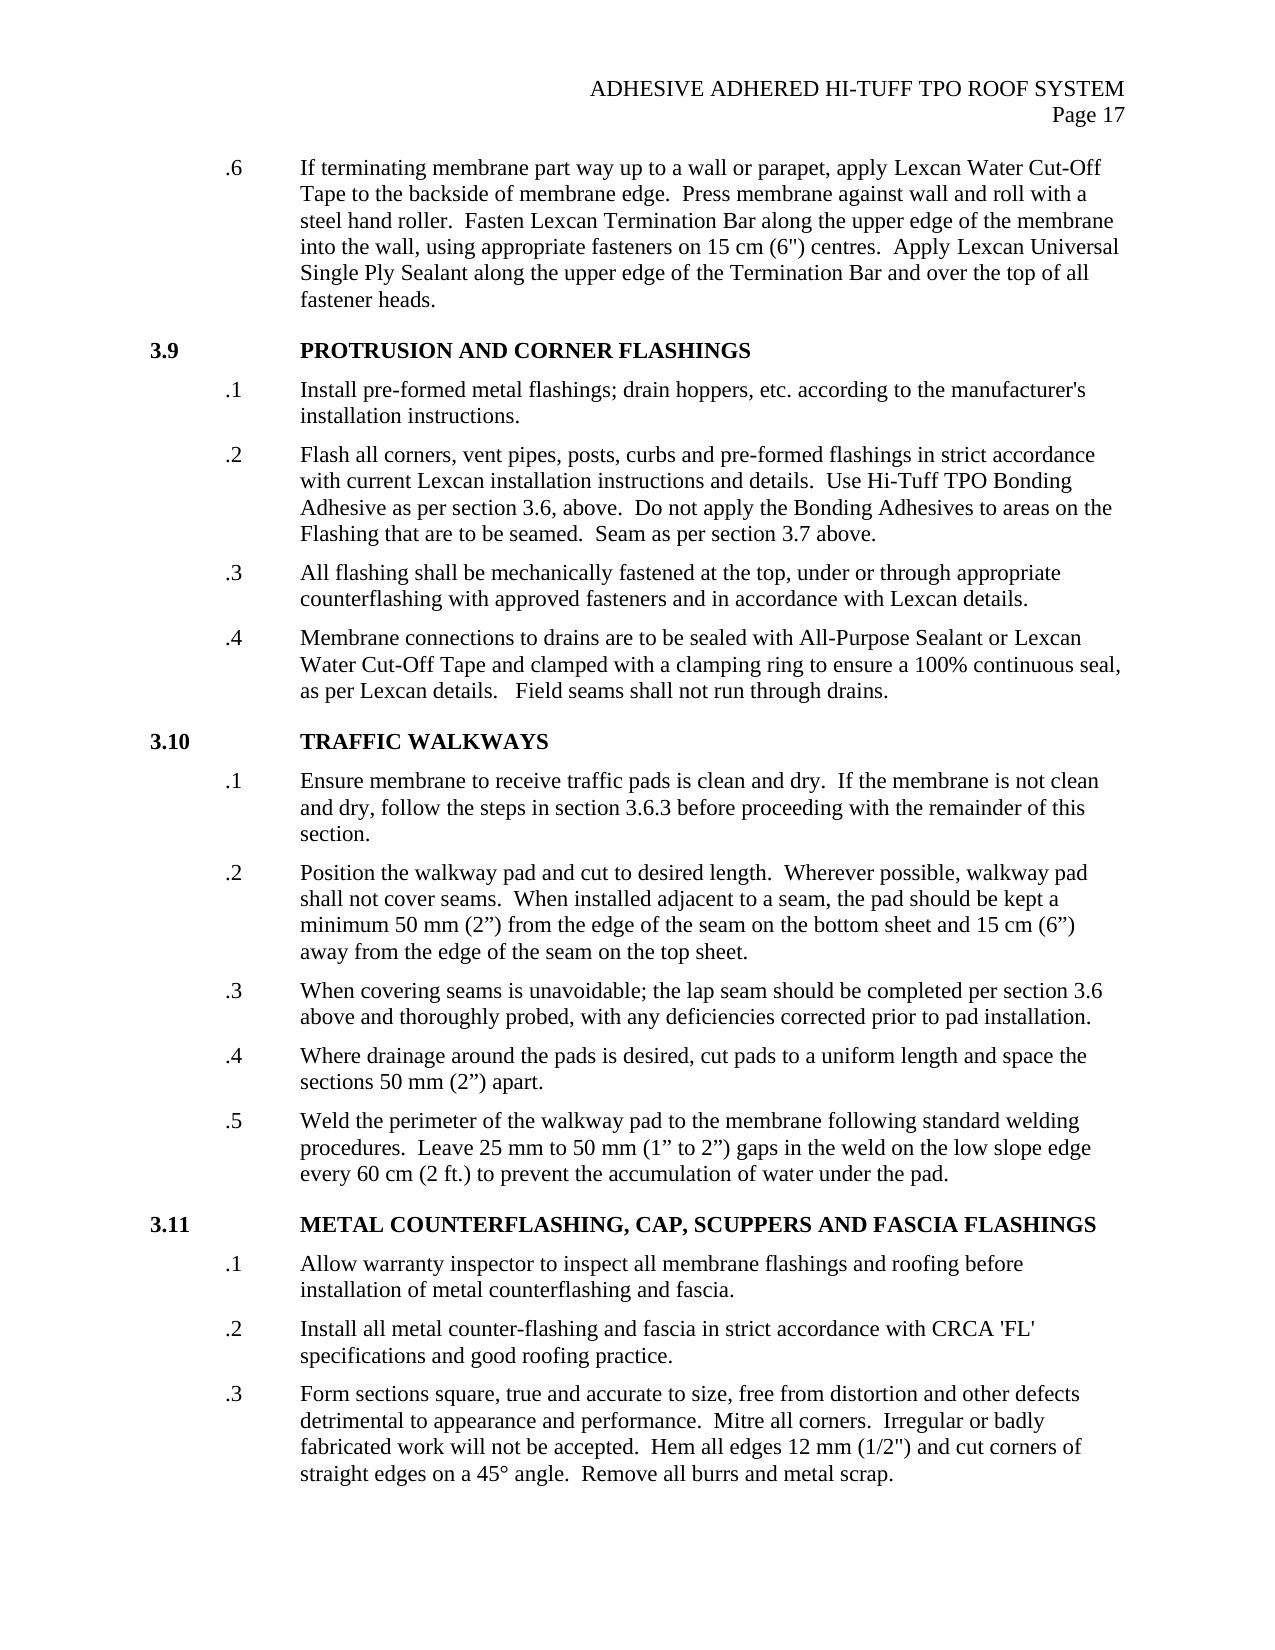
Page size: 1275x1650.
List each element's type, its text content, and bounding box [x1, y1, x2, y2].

subtitle Form sections square, true and accurate to size, free from distortion and other defects detrimental to appearance and performance. Mitre all corners. Irregular or badly fabricated work will not be accepted. Hem all edges 12 mm (1/2") and cut corners of straight edges on a 45° angle. Remove all burrs and metal scrap. [225, 1381, 1125, 1486]
subtitle PROTRUSION AND CORNER FLASHINGS [150, 337, 1125, 363]
subtitle Install pre-formed metal flashings; drain hoppers, etc. according to the manufacturer's installation instructions. [225, 376, 1125, 429]
subtitle Flash all corners, vent pipes, posts, curbs and pre-formed flashings in strict accordance with current Lexcan installation instructions and details. Use Hi-Tuff TPO Bonding Adhesive as per section 3.6, above. Do not apply the Bonding Adhesives to areas on the Flashing that are to be seamed. Seam as per section 3.7 above. [225, 441, 1125, 547]
subtitle Allow warranty inspector to inspect all membrane flashings and roofing before installation of metal counterflashing and fascia. [225, 1250, 1125, 1303]
subtitle Membrane connections to drains are to be sealed with All-Purpose Sealant or Lexcan Water Cut-Off Tape and clamped with a clamping ring to ensure a 100% continuous seal, as per Lexcan details. Field seams shall not run through drains. [225, 624, 1125, 703]
subtitle When covering seams is unavoidable; the lap seam should be completed per section 3.6 above and thoroughly probed, with any deficiencies corrected prior to pad installation. [225, 977, 1125, 1029]
subtitle Ensure membrane to receive traffic pads is clean and dry. If the membrane is not clean and dry, follow the steps in section 3.6.3 before proceeding with the remainder of this section. [225, 767, 1125, 846]
subtitle If terminating membrane part way up to a wall or parapet, apply Lexcan Water Cut-Off Tape to the backside of membrane edge. Press membrane against wall and roll with a steel hand roller. Fasten Lexcan Termination Bar along the upper edge of the membrane into the wall, using appropriate fasteners on 15 cm (6") centres. Apply Lexcan Universal Single Ply Sealant along the upper edge of the Termination Bar and over the top of all fastener heads. [225, 154, 1125, 312]
subtitle Weld the perimeter of the walkway pad to the membrane following standard welding procedures. Leave 25 mm to 50 mm (1” to 2”) gaps in the weld on the low slope edge every 60 cm (2 ft.) to prevent the accumulation of water under the pad. [225, 1107, 1125, 1186]
subtitle TRAFFIC WALKWAYS [150, 728, 1125, 755]
subtitle All flashing shall be mechanically fastened at the top, under or through appropriate counterflashing with approved fasteners and in accordance with Lexcan details. [225, 559, 1125, 612]
subtitle Where drainage around the pads is desired, cut pads to a uniform length and space the sections 50 mm (2”) apart. [225, 1042, 1125, 1095]
subtitle Install all metal counter-flashing and fascia in strict accordance with CRCA 'FL' specifications and good roofing practice. [225, 1315, 1125, 1368]
subtitle METAL COUNTERFLASHING, CAP, SCUPPERS AND FASCIA FLASHINGS [150, 1211, 1125, 1238]
subtitle Position the walkway pad and cut to desired length. Wherever possible, walkway pad shall not cover seams. When installed adjacent to a seam, the pad should be kept a minimum 50 mm (2”) from the edge of the seam on the bottom sheet and 15 cm (6”) away from the edge of the seam on the top sheet. [225, 859, 1125, 964]
